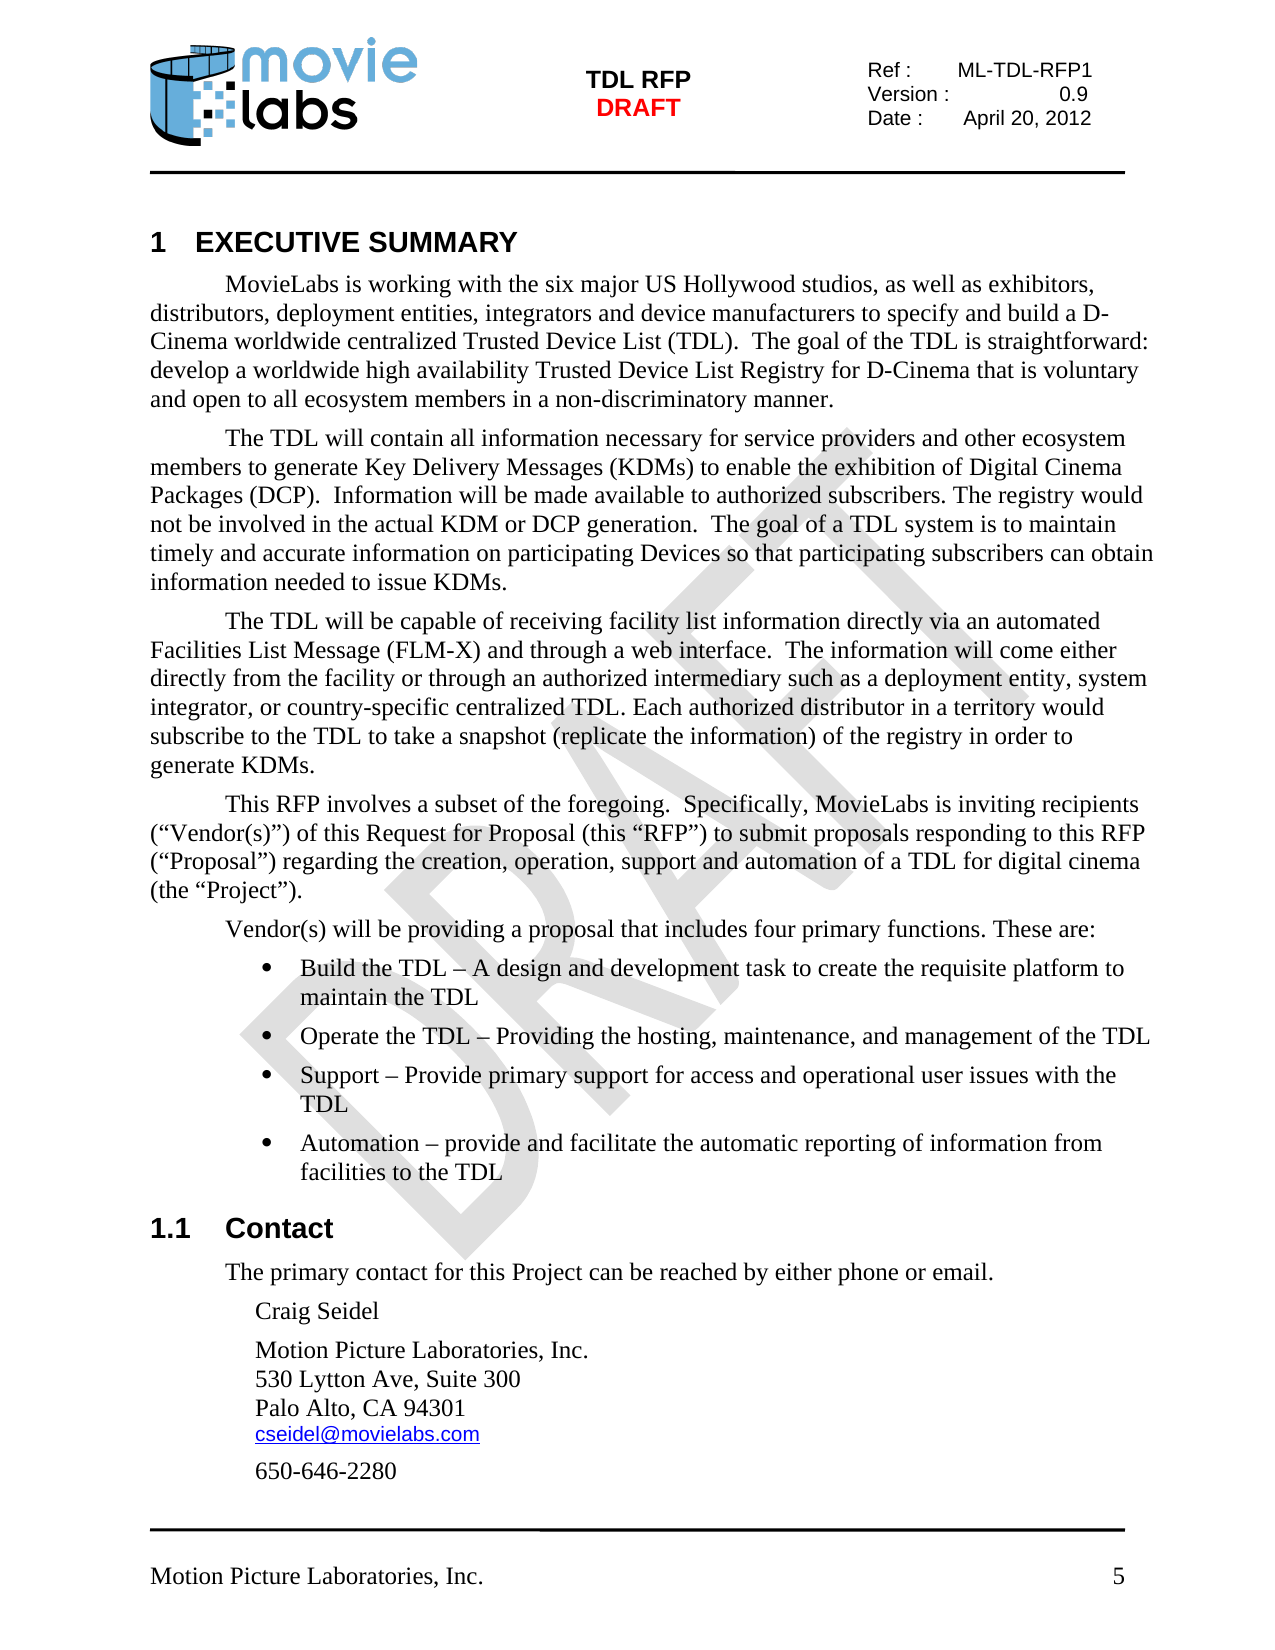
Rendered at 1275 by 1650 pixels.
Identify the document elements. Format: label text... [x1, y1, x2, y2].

text The TDL will be capable of receiving facility list information directly via an automated Facilities List Message (FLM-X) and through a web interface. The information will come either directly from the facility or through an authorized intermediary such as a deployment entity, system integrator, or country-specific centralized TDL. Each authorized distributor in a territory would subscribe to the TDL to take a snapshot (replicate the information) of the registry in order to generate KDMs. [150, 606, 1162, 778]
subtitle Contact [150, 1211, 1162, 1244]
picture [150, 37, 418, 146]
text Motion Picture Laboratories, Inc. 530 Lytton Ave, Suite 300 Palo Alto, CA 94301 cseidel@movielabs.com [255, 1335, 1162, 1446]
list Automation – provide and facilitate the automatic reporting of information from facilities to the TDL [262, 1128, 1162, 1186]
text Craig Seidel [180, 1296, 1162, 1325]
list Operate the TDL – Providing the hosting, maintenance, and management of the TDL [262, 1021, 1162, 1050]
text This RFP involves a subset of the foregoing. Specifically, MovieLabs is inviting recipients (“Vendor(s)”) of this Request for Proposal (this “RFP”) to submit proposals responding to this RFP (“Proposal”) regarding the creation, operation, support and automation of a TDL for digital cinema (the “Project”). [150, 789, 1162, 904]
text MovieLabs is working with the six major US Hollywood studios, as well as exhibitors, distributors, deployment entities, integrators and device manufacturers to specify and build a D-Cinema worldwide centralized Trusted Device List (TDL). The goal of the TDL is straightforward: develop a worldwide high availability Trusted Device List Registry for D-Cinema that is voluntary and open to all ecosystem members in a non-discriminatory manner. [150, 269, 1162, 413]
text 650-646-2280 [255, 1456, 1162, 1485]
text The primary contact for this Project can be reached by either phone or email. [150, 1257, 1162, 1286]
text The TDL will contain all information necessary for service providers and other ecosystem members to generate Key Delivery Messages (KDMs) to enable the exhibition of Digital Cinema Packages (DCP). Information will be made available to authorized subscribers. The registry would not be involved in the actual KDM or DCP generation. The goal of a TDL system is to maintain timely and accurate information on participating Devices so that participating subscribers can obtain information needed to issue KDMs. [150, 423, 1162, 596]
list Support – Provide primary support for access and operational user issues with the TDL [262, 1061, 1162, 1118]
list Build the TDL – A design and development task to create the requisite platform to maintain the TDL [262, 953, 1162, 1011]
subtitle Executive Summary [150, 225, 1162, 258]
text Vendor(s) will be providing a proposal that includes four primary functions. These are: [150, 914, 1162, 943]
